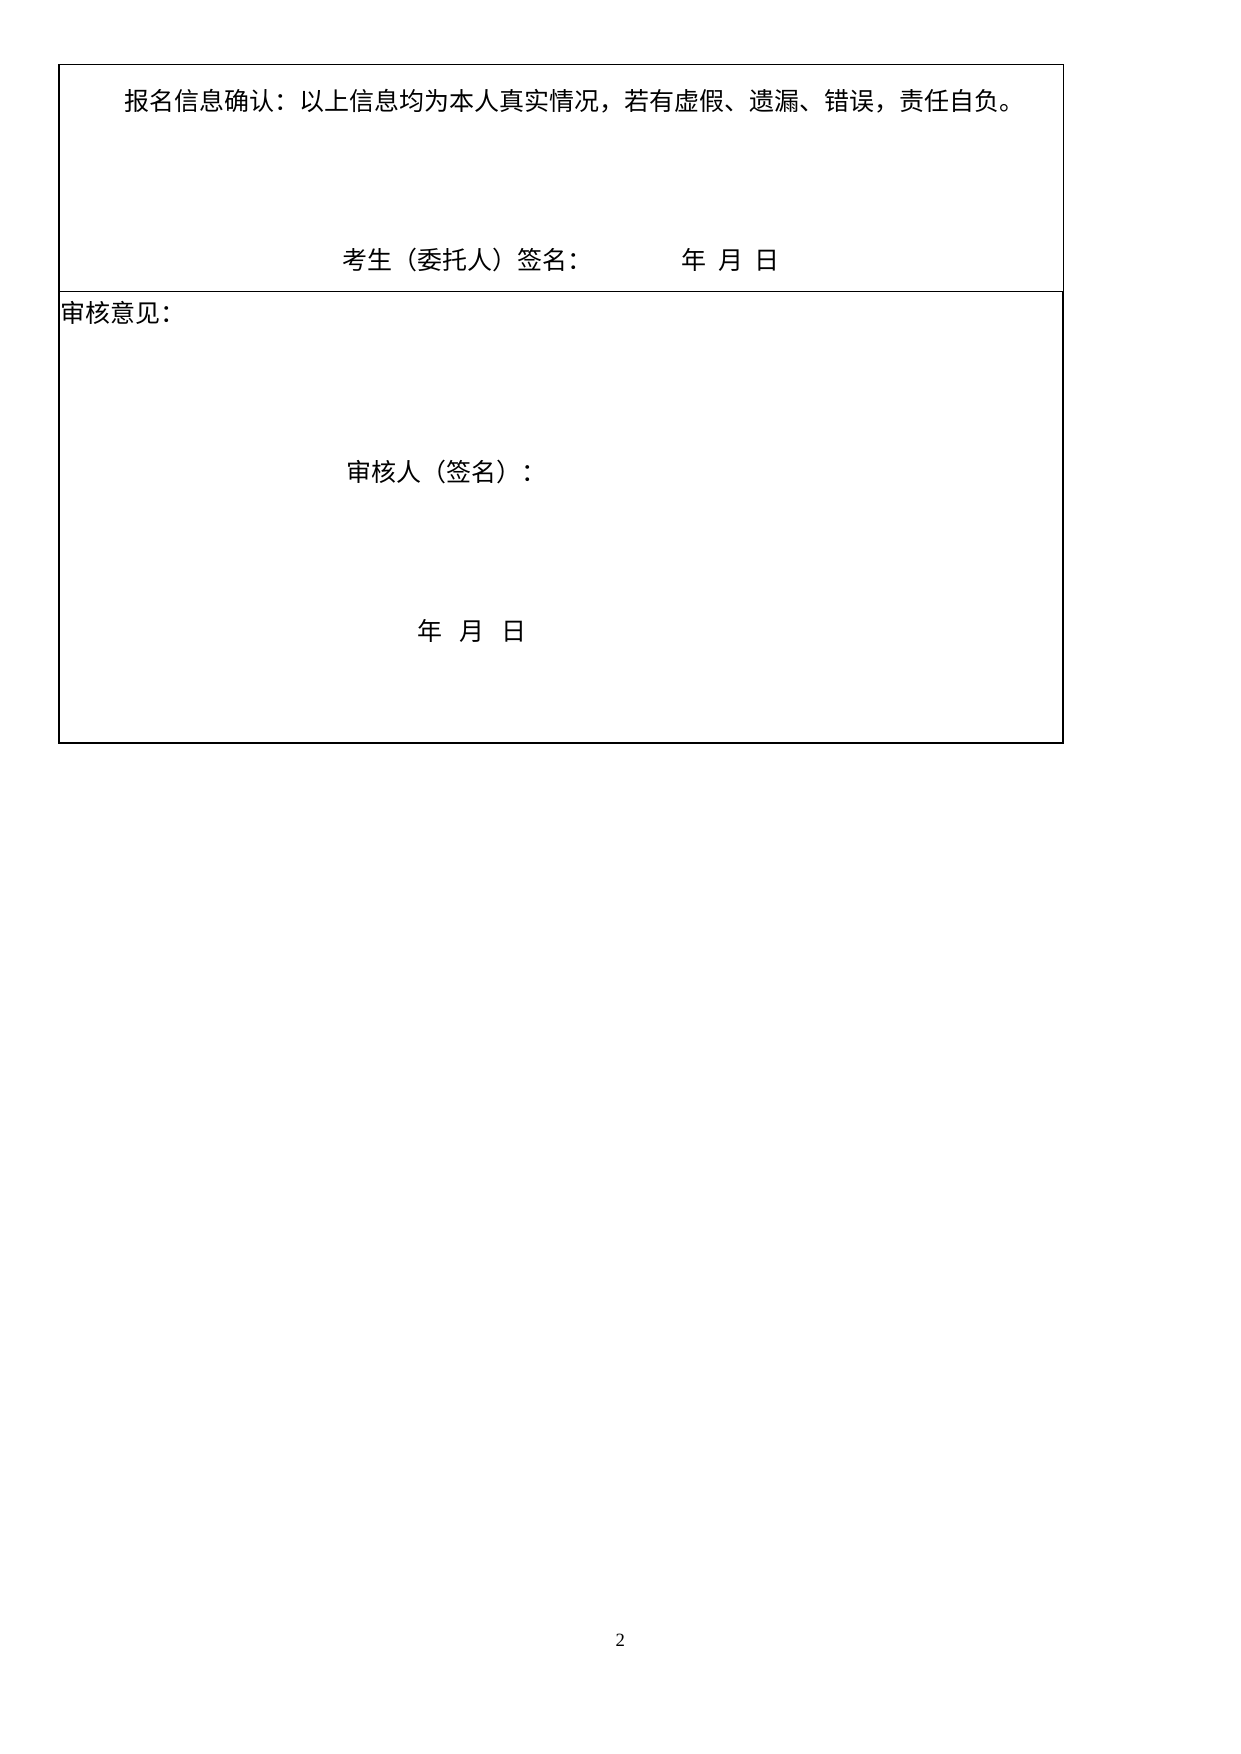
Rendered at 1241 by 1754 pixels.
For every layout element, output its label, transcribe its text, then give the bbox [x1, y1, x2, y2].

table_cell 审核意见： 审核人（签名）： 年 月 日 [60, 292, 1062, 742]
table_cell 报名信息确认：以上信息均为本人真实情况，若有虚假、遗漏、错误，责任自负。 考生（委托人）签名： 年 月 日 [60, 65, 1063, 291]
